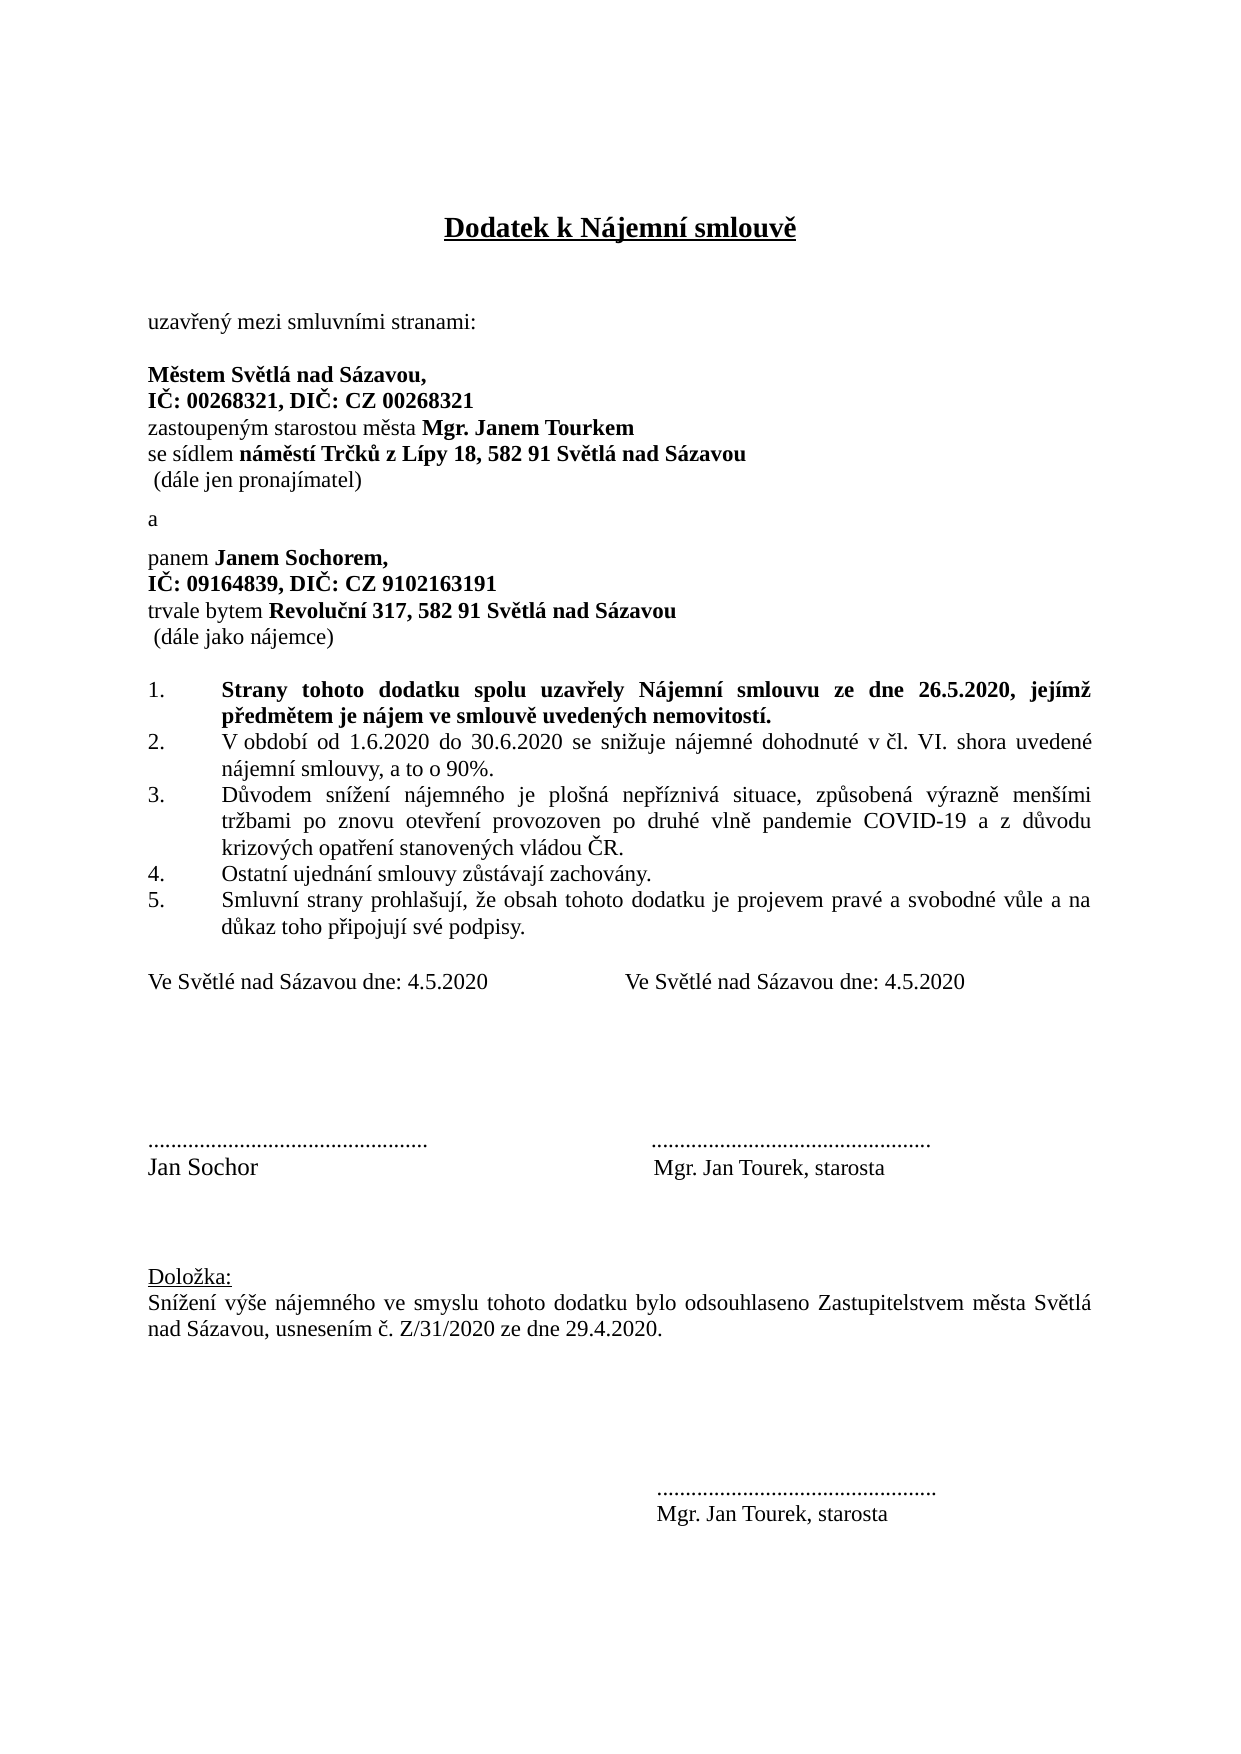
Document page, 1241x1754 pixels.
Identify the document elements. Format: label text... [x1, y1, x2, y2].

text 1. Strany tohoto dodatku spolu uzavřely Nájemní smlouvu ze dne 26.5.2020, jejímž předmětem je nájem ve smlouvě uvedených nemovitostí. [148, 676, 1093, 728]
text trvale bytem Revoluční 317, 582 91 Světlá nad Sázavou [148, 597, 1093, 623]
text 2. V období od 1.6.2020 do 30.6.2020 se snižuje nájemné dohodnuté v čl. VI. shora uvedené nájemní smlouvy, a to o 90%. [148, 728, 1093, 781]
text 5. Smluvní strany prohlašují, že obsah tohoto dodatku je projevem pravé a svobodné vůle a na důkaz toho připojují své podpisy. [148, 887, 1093, 939]
text panem Janem Sochorem, [148, 544, 1093, 570]
text zastoupeným starostou města Mgr. Janem Tourkem [148, 413, 1093, 440]
text a [148, 505, 1093, 531]
text Městem Světlá nad Sázavou, [148, 361, 1093, 387]
text Ve Světlé nad Sázavou dne: 4.5.2020 Ve Světlé nad Sázavou dne: 4.5.2020 [148, 968, 1093, 994]
text ................................................. ................................................. [148, 1126, 1093, 1152]
text Snížení výše nájemného ve smyslu tohoto dodatku bylo odsouhlaseno Zastupitelstvem města Světlá nad Sázavou, usnesením č. Z/31/2020 ze dne 29.4.2020. [148, 1289, 1093, 1342]
text IČ: 09164839, DIČ: CZ 9102163191 [148, 570, 1093, 597]
text (dále jen pronajímatel) [148, 466, 1093, 493]
text uzavřený mezi smluvními stranami: [148, 308, 1093, 334]
text se sídlem náměstí Trčků z Lípy 18, 582 91 Světlá nad Sázavou [148, 440, 1093, 466]
text Dodatek k Nájemní smlouvě [148, 210, 1093, 243]
text Doložka: [148, 1263, 1093, 1289]
text 3. Důvodem snížení nájemného je plošná nepříznivá situace, způsobená výrazně menšími tržbami po znovu otevření provozoven po druhé vlně pandemie COVID-19 a z důvodu krizových opatření stanovených vládou ČR. [148, 781, 1093, 860]
text ................................................. [148, 1473, 1093, 1500]
text Jan Sochor Mgr. Jan Tourek, starosta [148, 1152, 1093, 1181]
text (dále jako nájemce) [148, 623, 1093, 649]
text Mgr. Jan Tourek, starosta [148, 1500, 1093, 1526]
text 4. Ostatní ujednání smlouvy zůstávají zachovány. [148, 860, 1093, 887]
text IČ: 00268321, DIČ: CZ 00268321 [148, 387, 1093, 413]
